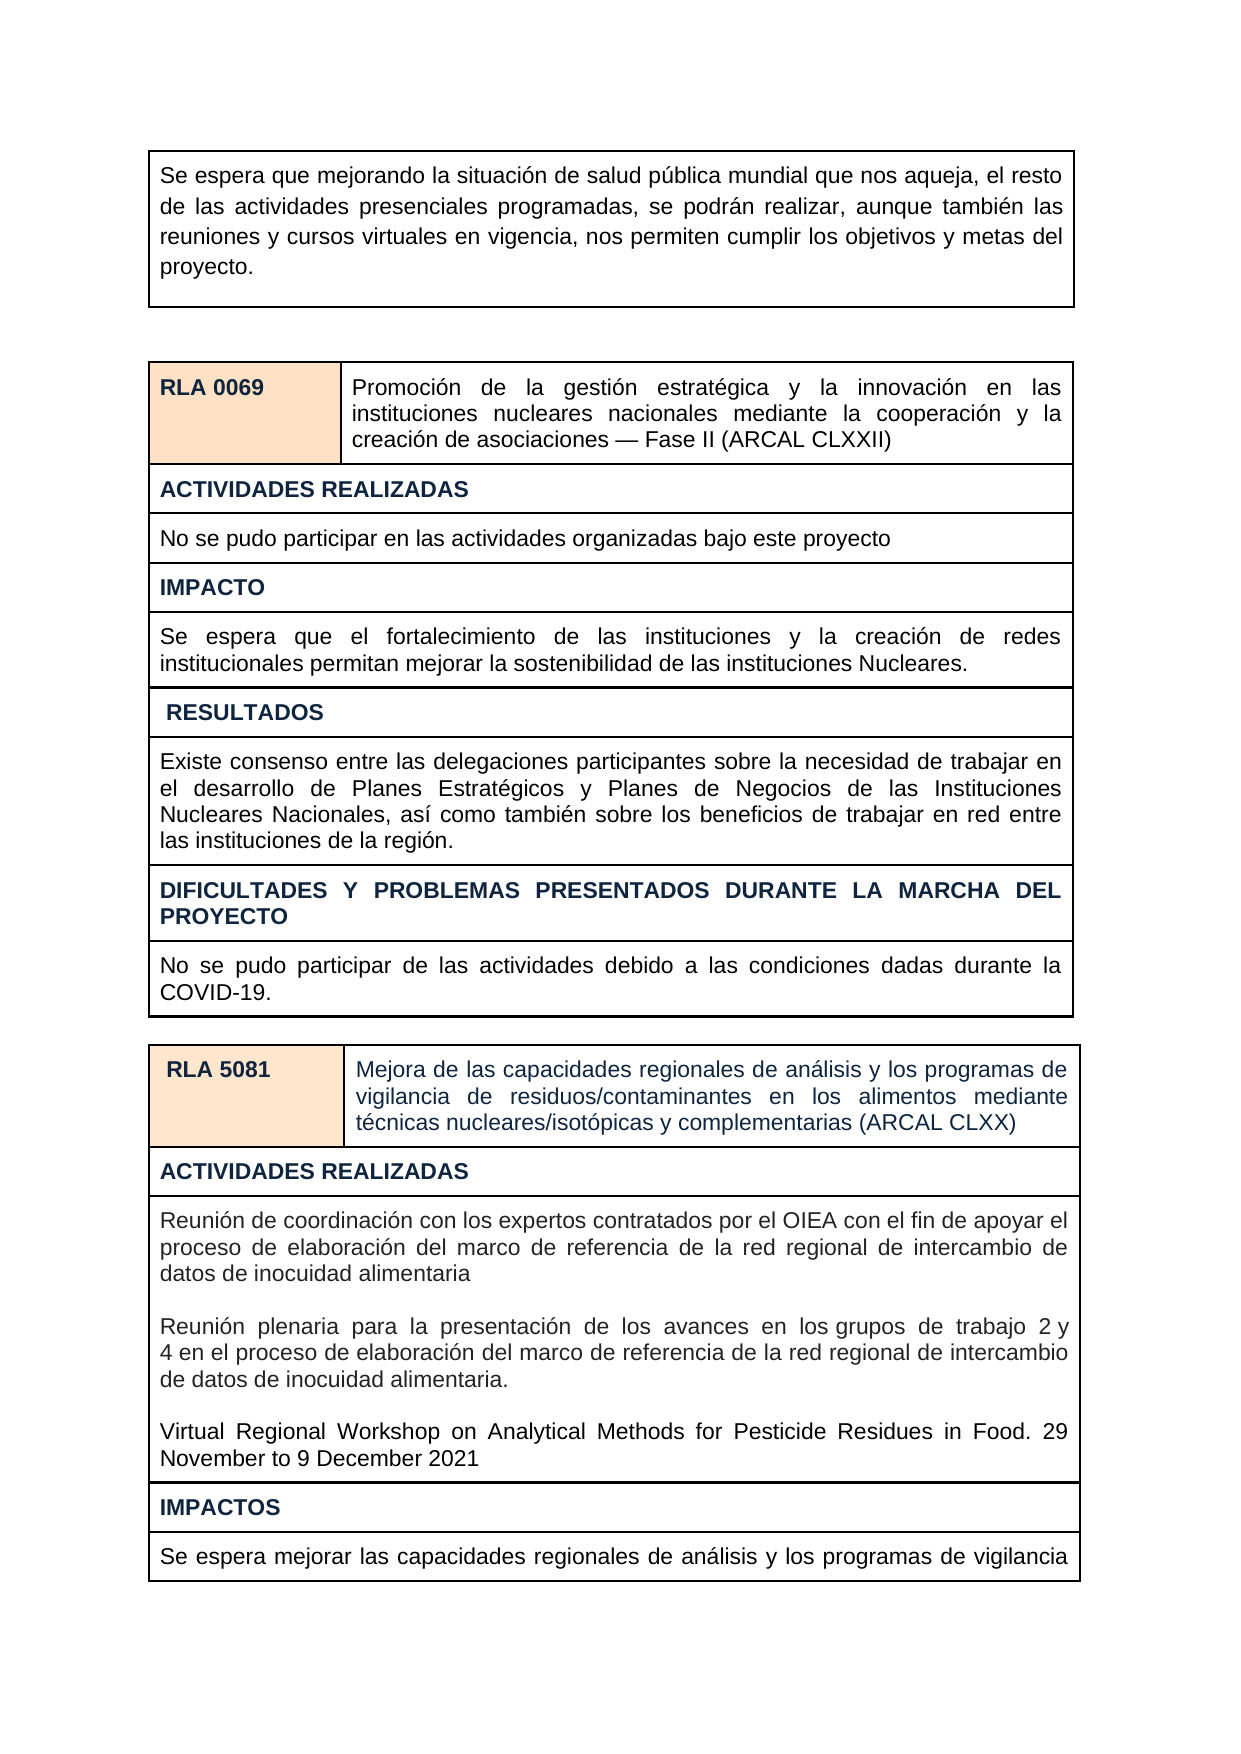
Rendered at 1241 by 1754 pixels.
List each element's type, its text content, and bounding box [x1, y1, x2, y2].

table_cell No se pudo participar de las actividades debido a las condiciones dadas durante la COVID-19. [150, 942, 1072, 1015]
table_cell Se espera que el fortalecimiento de las instituciones y la creación de redes institucionales permitan mejorar la sostenibilidad de las instituciones Nucleares. [150, 613, 1072, 686]
table_cell ACTIVIDADES REALIZADAS [150, 1148, 1079, 1195]
table_header RLA 0069 [150, 363, 340, 463]
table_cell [150, 1533, 1079, 1580]
table_header Promoción de la gestión estratégica y la innovación en las instituciones nucleares nacionales mediante la cooperación y la creación de asociaciones — Fase II (ARCAL CLXXII) [342, 363, 1072, 463]
table_cell RESULTADOS [150, 689, 1072, 736]
table_cell IMPACTO [150, 564, 1072, 611]
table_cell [150, 152, 1073, 306]
table_cell No se pudo participar en las actividades organizadas bajo este proyecto [150, 514, 1072, 562]
table_header RLA 5081 [150, 1046, 343, 1146]
table_cell Reunión de coordinación con los expertos contratados por el OIEA con el fin de apoyar el proceso de elaboración del marco de referencia de la red regional de intercambio de datos de inocuidad alimentaria Reunión plenaria para la presentación de los avances en los grupos de trabajo 2 y 4 en el proceso de elaboración del marco de referencia de la red regional de intercambio de datos de inocuidad alimentaria. Virtual Regional Workshop on Analytical Methods for Pesticide Residues in Food. 29 November to 9 December 2021 [150, 1197, 1079, 1481]
table_cell ACTIVIDADES REALIZADAS [150, 465, 1072, 512]
table_header Mejora de las capacidades regionales de análisis y los programas de vigilancia de residuos/contaminantes en los alimentos mediante técnicas nucleares/isotópicas y complementarias (ARCAL CLXX) [345, 1046, 1079, 1146]
table_cell Existe consenso entre las delegaciones participantes sobre la necesidad de trabajar en el desarrollo de Planes Estratégicos y Planes de Negocios de las Instituciones Nucleares Nacionales, así como también sobre los beneficios de trabajar en red entre las instituciones de la región. [150, 738, 1072, 864]
table_cell IMPACTOS [150, 1484, 1079, 1531]
table_cell DIFICULTADES Y PROBLEMAS PRESENTADOS DURANTE LA MARCHA DEL PROYECTO [150, 866, 1072, 940]
